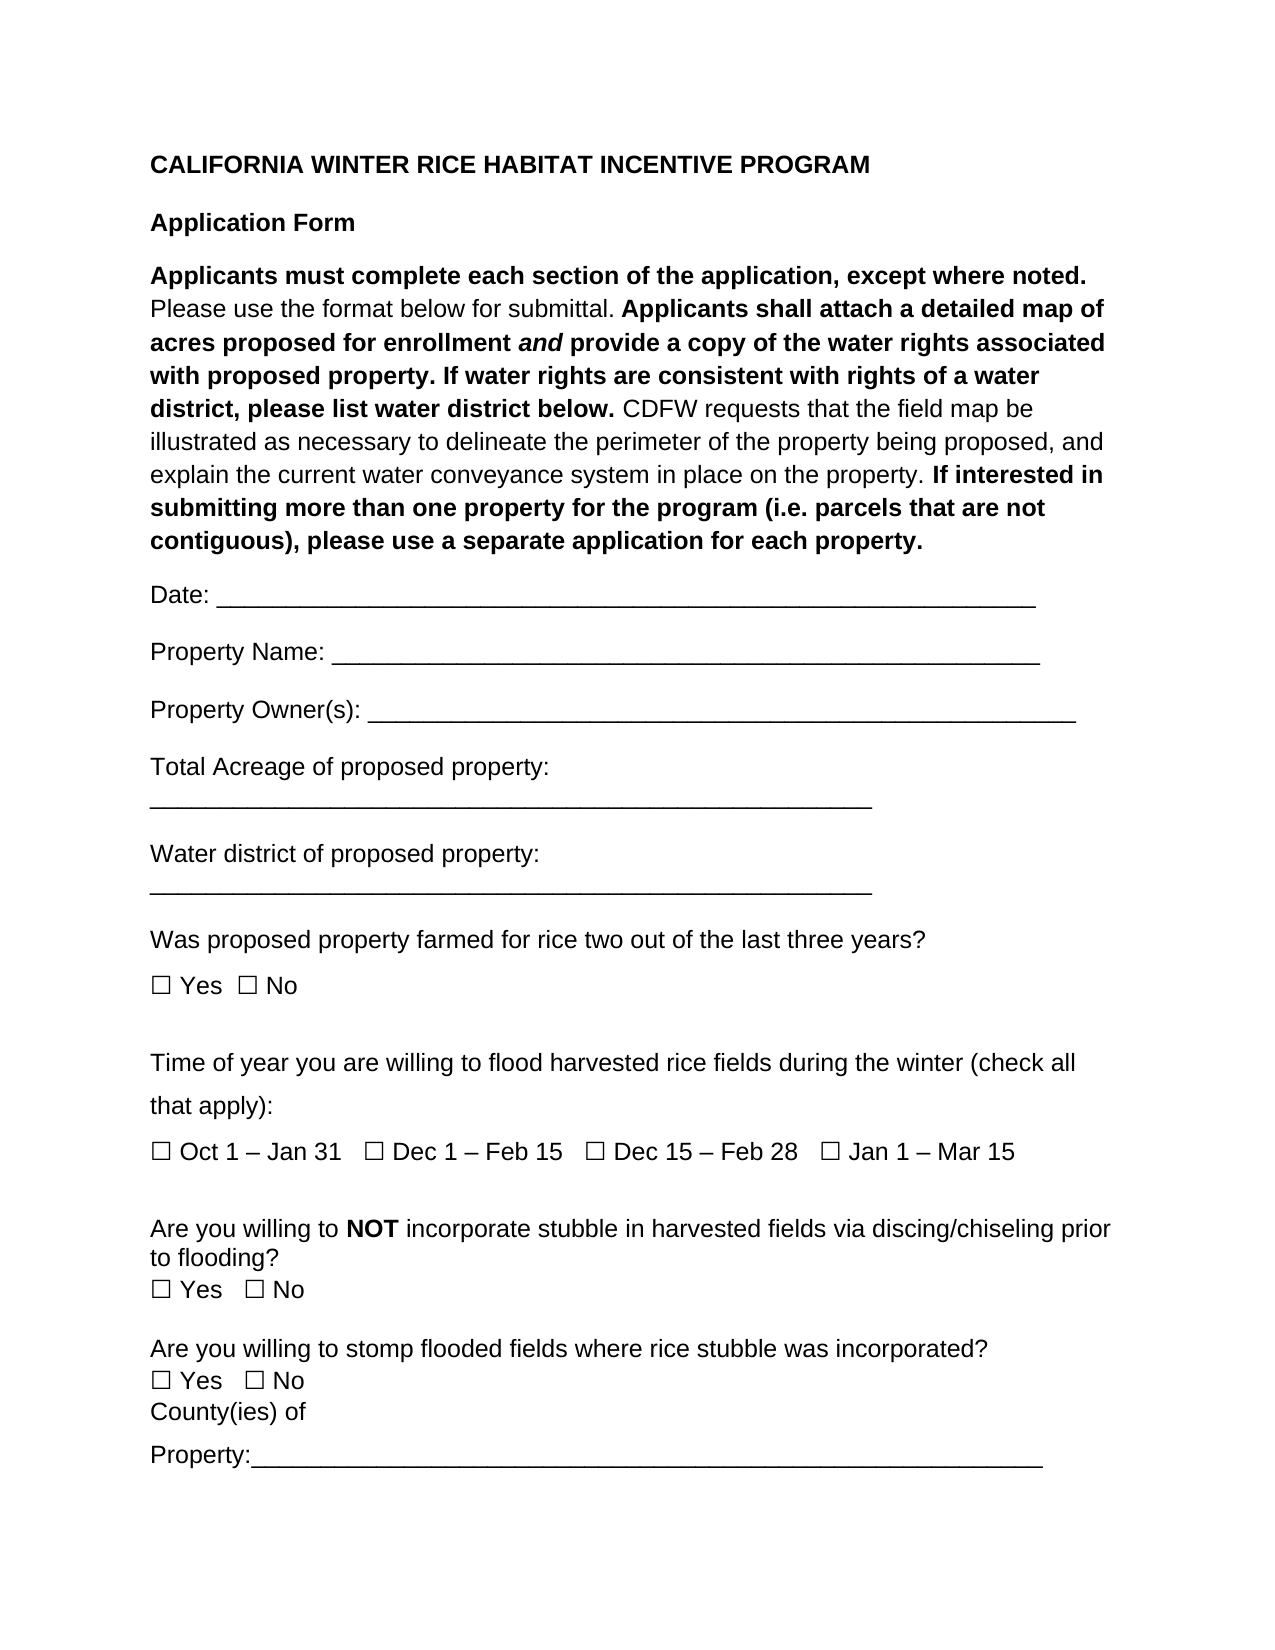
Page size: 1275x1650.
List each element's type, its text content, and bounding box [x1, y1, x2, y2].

text Yes No [150, 1271, 1125, 1305]
text Yes No [150, 1363, 1125, 1397]
text County(ies) of Property:_________________________________________________________ [150, 1397, 1125, 1469]
text CALIFORNIA WINTER RICE HABITAT INCENTIVE PROGRAM [150, 150, 1125, 179]
text Applicants must complete each section of the application, except where noted. Please use the format below for submittal. Applicants shall attach a detailed map of acres proposed for enrollment and provide a copy of the water rights associated with proposed property. If water rights are consistent with rights of a water district, please list water district below. CDFW requests that the field map be illustrated as necessary to delineate the perimeter of the property being proposed, and explain the current water conveyance system in place on the property. If interested in submitting more than one property for the program (i.e. parcels that are not contiguous), please use a separate application for each property. [150, 261, 1125, 555]
text Application Form [150, 207, 1125, 236]
text Property Name: ___________________________________________________ [150, 637, 1125, 666]
text Date: ___________________________________________________________ [150, 580, 1125, 608]
text Total Acreage of proposed property: ____________________________________________________ [150, 752, 1125, 810]
text Yes No [150, 968, 1125, 1002]
text Time of year you are willing to flood harvested rice fields during the winter (check all that apply): [150, 1048, 1125, 1119]
text Property Owner(s): ___________________________________________________ [150, 695, 1125, 723]
text Water district of proposed property: ____________________________________________________ [150, 838, 1125, 896]
text Was proposed property farmed for rice two out of the last three years? [150, 925, 1125, 953]
text Oct 1 – Jan 31 Dec 1 – Feb 15 Dec 15 – Feb 28 Jan 1 – Mar 15 [150, 1134, 1125, 1168]
text Are you willing to stomp flooded fields where rice stubble was incorporated? [150, 1334, 1125, 1363]
text Are you willing to NOT incorporate stubble in harvested fields via discing/chiseling prior to flooding? [150, 1214, 1125, 1271]
